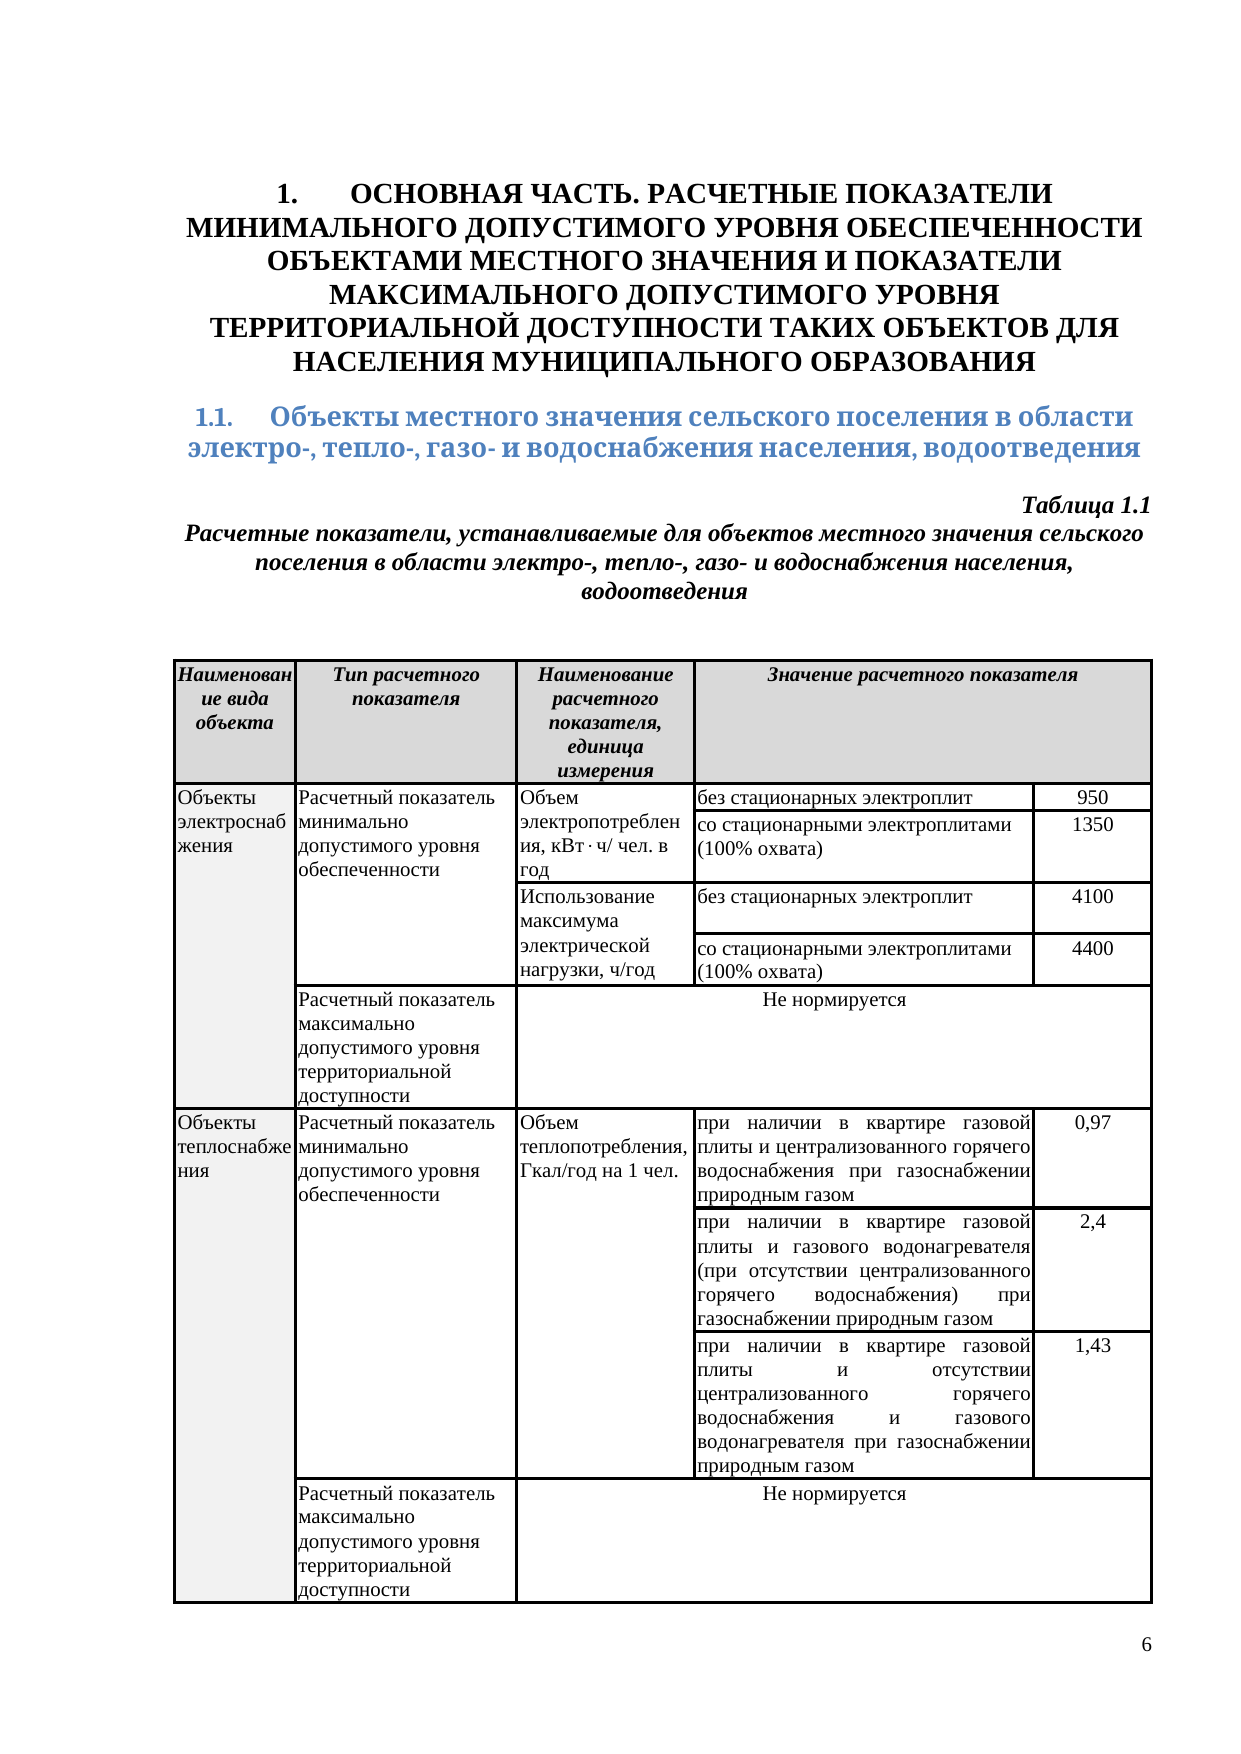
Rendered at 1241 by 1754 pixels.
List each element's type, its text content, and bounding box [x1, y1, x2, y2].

subtitle Основная часть. Расчетные показатели минимального допустимого уровня обеспеченности объектами местного значения и показатели максимального допустимого уровня территориальной доступности таких объектов для населения муниципального образования [177, 176, 1152, 377]
table_cell Расчетный показатель максимально допустимого уровня территориальной доступности [297, 987, 515, 1107]
table_cell при наличии в квартире газовой плиты и централизованного горячего водоснабжения при газоснабжении природным газом [696, 1110, 1032, 1206]
table_cell при наличии в квартире газовой плиты и газового водонагревателя (при отсутствии централизованного горячего водоснабжения) при газоснабжении природным газом [696, 1210, 1032, 1330]
table_cell Объем теплопотребления, Гкал/год на 1 чел. [518, 1110, 693, 1477]
table_cell Не нормируется [518, 1480, 1150, 1601]
table_cell Объекты теплоснабжения [176, 1110, 294, 1601]
table_cell 1,43 [1035, 1333, 1150, 1477]
table_cell Расчетный показатель минимально допустимого уровня обеспеченности [297, 785, 515, 983]
table_cell Объекты электроснабжения [176, 785, 294, 1107]
table_cell 1350 [1035, 812, 1150, 881]
table_cell Использование максимума электрической нагрузки, ч/год [518, 884, 693, 983]
table_header Значение расчетного показателя [696, 662, 1150, 782]
table_cell 4100 [1035, 884, 1150, 932]
table_cell 0,97 [1035, 1110, 1150, 1206]
text Таблица 1.1 [177, 490, 1152, 518]
table_cell без стационарных электроплит [696, 785, 1032, 809]
table_header Тип расчетного показателя [297, 662, 515, 782]
table_cell при наличии в квартире газовой плиты и отсутствии централизованного горячего водоснабжения и газового водонагревателя при газоснабжении природным газом [696, 1333, 1032, 1477]
table_cell Не нормируется [518, 987, 1150, 1107]
table_cell Расчетный показатель максимально допустимого уровня территориальной доступности [297, 1480, 515, 1601]
table_cell со стационарными электроплитами (100% охвата) [696, 935, 1032, 983]
table_cell 4400 [1035, 935, 1150, 983]
table_header Наименование вида объекта [176, 662, 294, 782]
table_header Наименование расчетного показателя, единица измерения [518, 662, 693, 782]
table_cell 2,4 [1035, 1210, 1150, 1330]
table_cell со стационарными электроплитами (100% охвата) [696, 812, 1032, 881]
text Расчетные показатели, устанавливаемые для объектов местного значения сельского поселения в области электро-, тепло-, газо- и водоснабжения населения, водоотведения [177, 518, 1152, 605]
table_cell без стационарных электроплит [696, 884, 1032, 932]
table_cell Объем электропотребления, кВтч/ чел. в год [518, 785, 693, 881]
table_cell 950 [1035, 785, 1150, 809]
subtitle Объекты местного значения сельского поселения в области электро-, тепло-, газо- и водоснабжения населения, водоотведения [177, 402, 1152, 465]
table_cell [297, 1110, 515, 1477]
